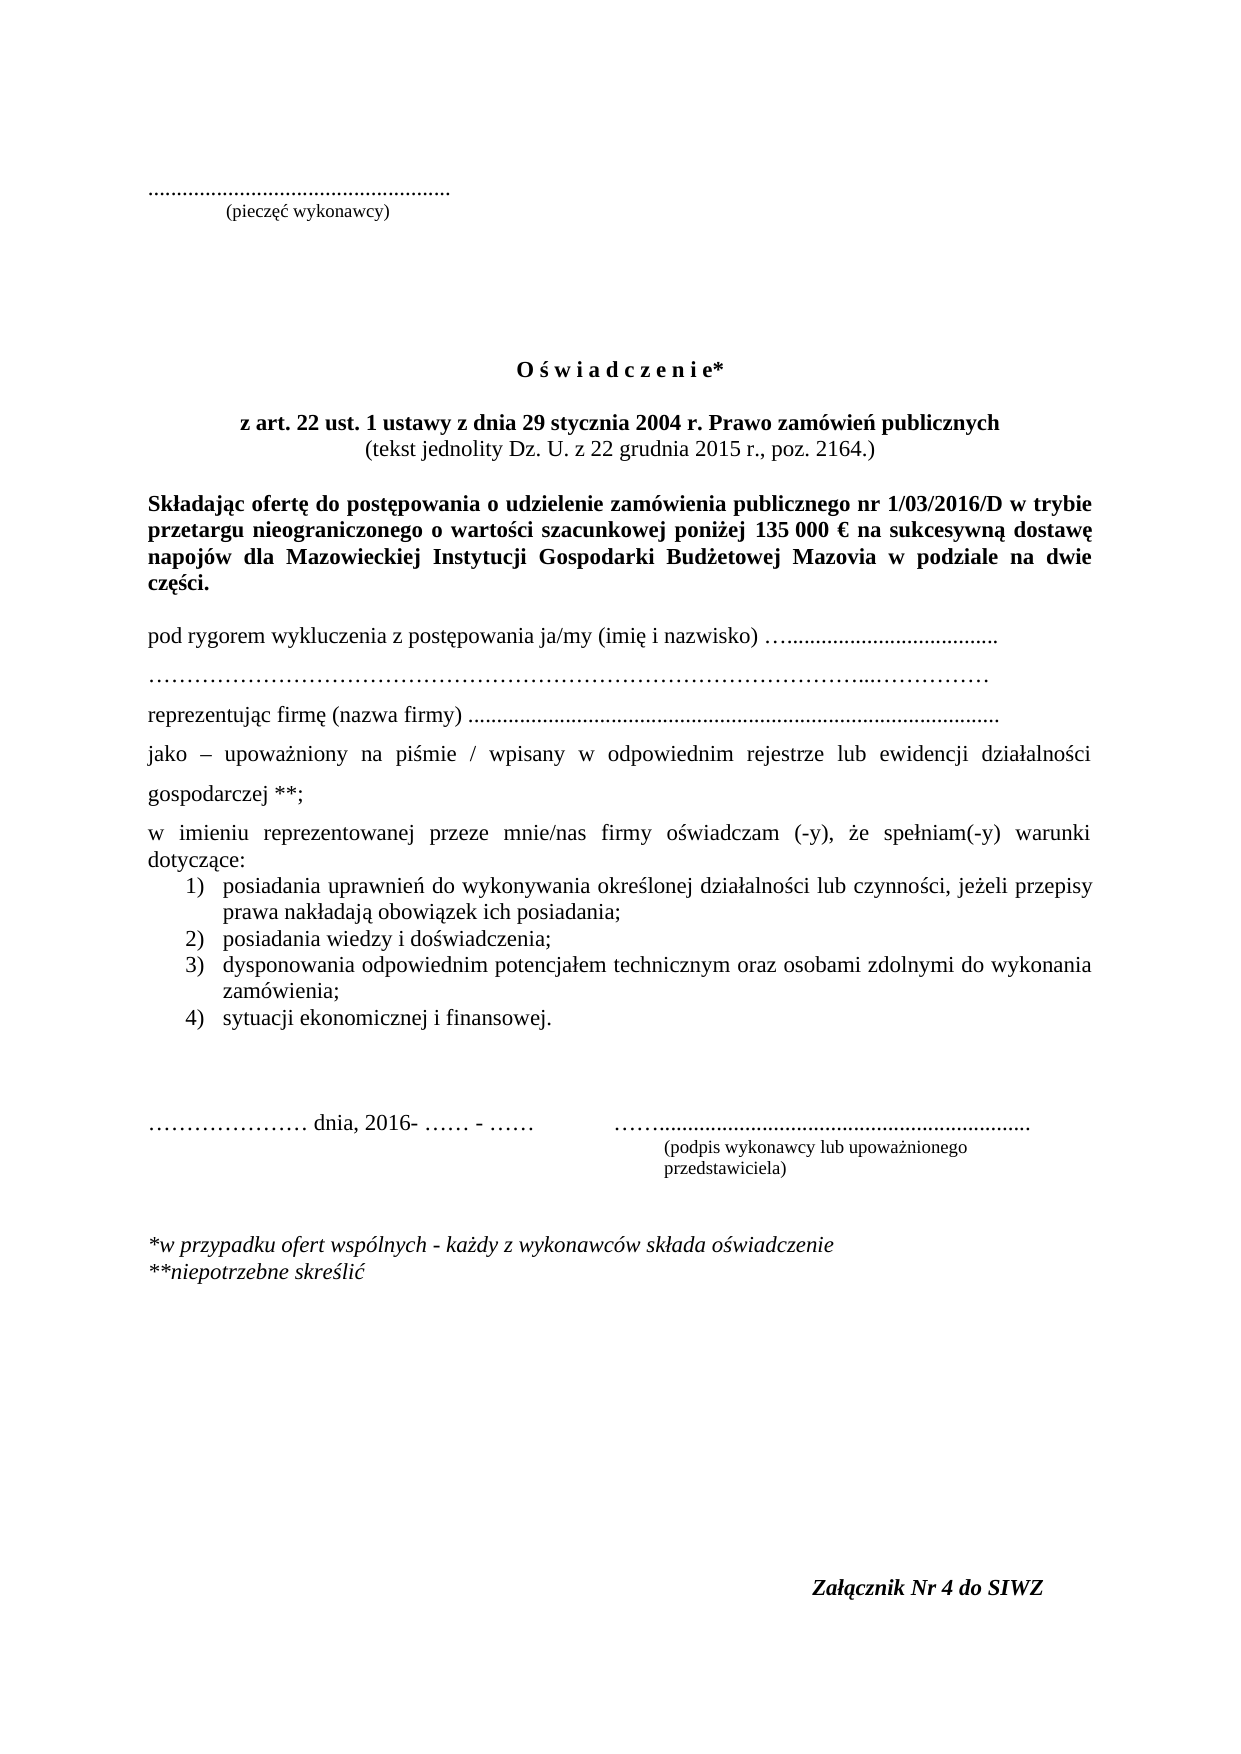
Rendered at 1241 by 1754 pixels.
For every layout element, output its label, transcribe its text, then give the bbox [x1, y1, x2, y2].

text z art. 22 ust. 1 ustawy z dnia 29 stycznia 2004 r. Prawo zamówień publicznych [148, 409, 1093, 435]
text w imieniu reprezentowanej przeze mnie/nas firmy oświadczam (-y), że spełniam(-y) warunki dotyczące: [148, 819, 1093, 872]
list posiadania wiedzy i doświadczenia; [185, 925, 1093, 951]
text **niepotrzebne skreślić [148, 1258, 1093, 1284]
text reprezentując firmę (nazwa firmy) ............................................................................................. [148, 701, 1093, 727]
text …………………………………………………………………………………...…………… [148, 661, 1093, 688]
text ………………… dnia, 2016- …… - …… ……................................................................. [148, 1109, 1093, 1136]
text (podpis wykonawcy lub upoważnionego przedstawiciela) [664, 1136, 1093, 1179]
text Składając ofertę do postępowania o udzielenie zamówienia publicznego nr 1/03/2016/D w trybie przetargu nieograniczonego o wartości szacunkowej poniżej 135 000 € na sukcesywną dostawę napojów dla Mazowieckiej Instytucji Gospodarki Budżetowej Mazovia w podziale na dwie części. [148, 490, 1093, 596]
list sytuacji ekonomicznej i finansowej. [185, 1004, 1093, 1030]
text (pieczęć wykonawcy) [148, 200, 1093, 222]
text (tekst jednolity Dz. U. z 22 grudnia 2015 r., poz. 2164.) [148, 435, 1093, 461]
list dysponowania odpowiednim potencjałem technicznym oraz osobami zdolnymi do wykonania zamówienia; [185, 951, 1093, 1004]
text jako – upoważniony na piśmie / wpisany w odpowiednim rejestrze lub ewidencji działalności gospodarczej **; [148, 740, 1093, 806]
text O ś w i a d c z e n i e* [148, 356, 1093, 382]
text pod rygorem wykluczenia z postępowania ja/my (imię i nazwisko) …..................................... [148, 622, 1093, 648]
text ..................................................... [148, 174, 1093, 200]
text *w przypadku ofert wspólnych - każdy z wykonawców składa oświadczenie [148, 1231, 1093, 1258]
list posiadania uprawnień do wykonywania określonej działalności lub czynności, jeżeli przepisy prawa nakładają obowiązek ich posiadania; [185, 872, 1093, 925]
text Załącznik Nr 4 do SIWZ [811, 1574, 1093, 1600]
